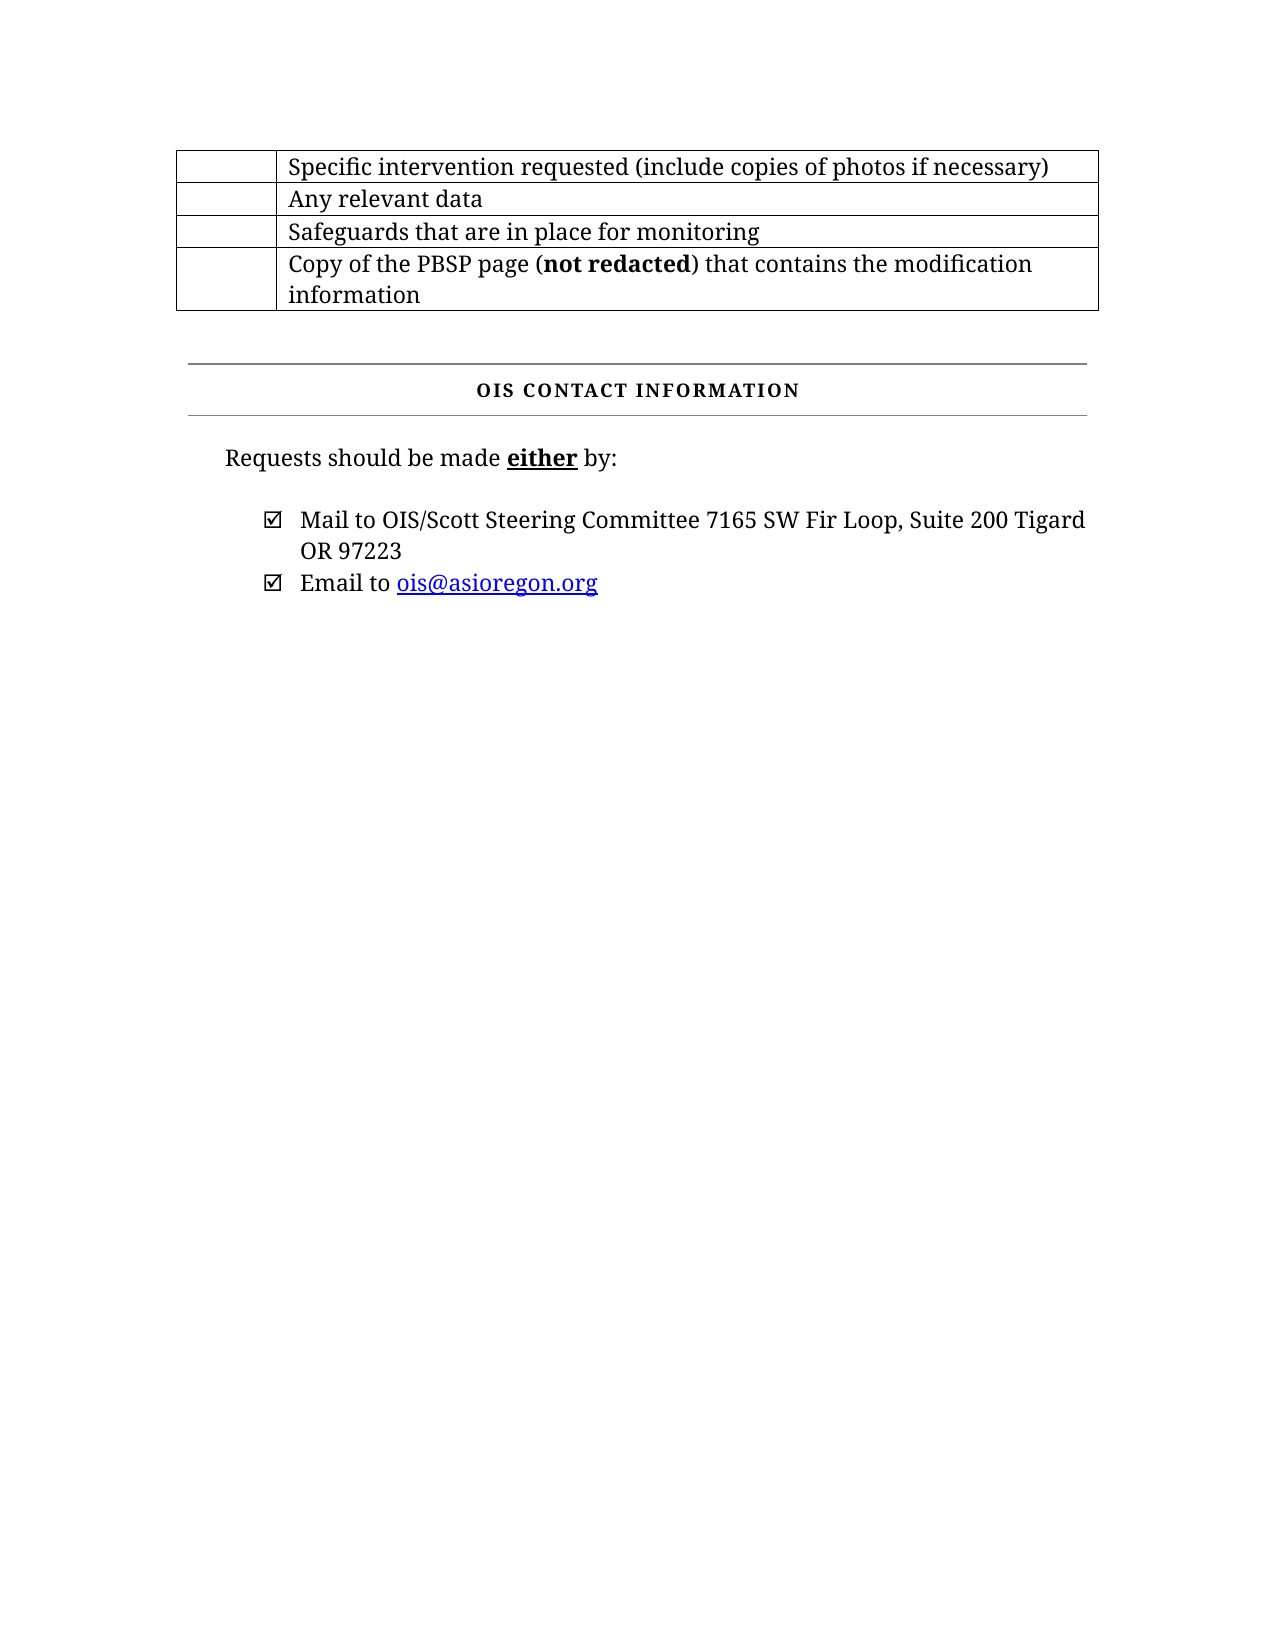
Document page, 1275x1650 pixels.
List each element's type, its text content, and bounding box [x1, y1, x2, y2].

table_cell Safeguards that are in place for monitoring [277, 216, 1098, 247]
table_cell [177, 248, 276, 310]
list Mail to OIS/Scott Steering Committee 7165 SW Fir Loop, Suite 200 Tigard OR 97223 [262, 504, 1087, 566]
table_cell Specific intervention requested (include copies of photos if necessary) [277, 151, 1098, 182]
table_cell Any relevant data [277, 183, 1098, 214]
table_cell [177, 151, 276, 182]
table_cell Copy of the PBSP page (not redacted) that contains the modification information [277, 248, 1098, 310]
text Requests should be made either by: [187, 441, 1087, 473]
subtitle OIS Contact information [187, 364, 1087, 416]
table_cell [177, 183, 276, 214]
list Email to ois@asioregon.org [262, 566, 1087, 598]
table_cell [177, 216, 276, 247]
